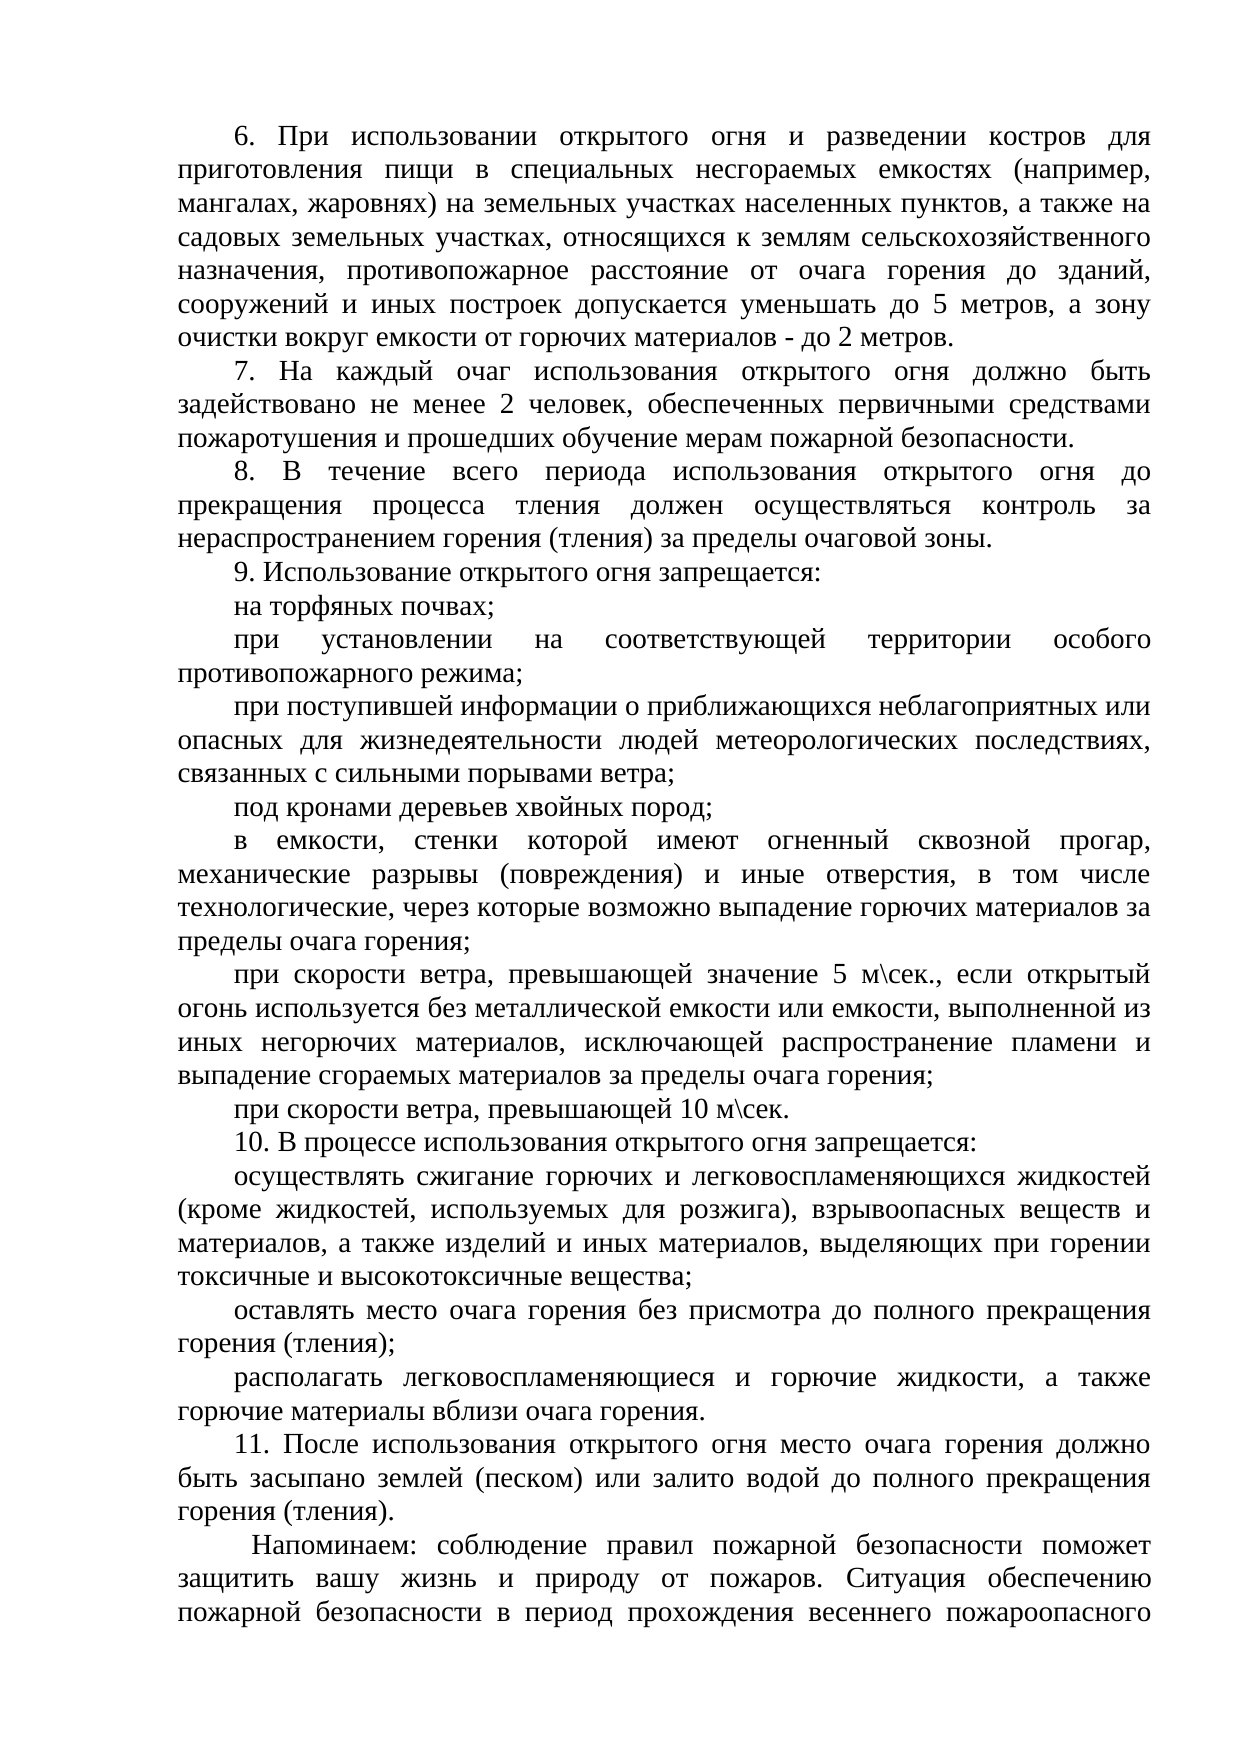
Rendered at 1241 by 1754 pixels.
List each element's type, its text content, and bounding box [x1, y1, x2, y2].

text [177, 1527, 1152, 1627]
text в емкости, стенки которой имеют огненный сквозной прогар, механические разрывы (повреждения) и иные отверстия, в том числе технологические, через которые возможно выпадение горючих материалов за пределы очага горения; [177, 822, 1152, 957]
text 6. При использовании открытого огня и разведении костров для приготовления пищи в специальных несгораемых емкостях (например, мангалах, жаровнях) на земельных участках населенных пунктов, а также на садовых земельных участках, относящихся к землям сельскохозяйственного назначения, противопожарное расстояние от очага горения до зданий, сооружений и иных построек допускается уменьшать до 5 метров, а зону очистки вокруг емкости от горючих материалов - до 2 метров. [177, 118, 1152, 353]
text 11. После использования открытого огня место очага горения должно быть засыпано землей (песком) или залито водой до полного прекращения горения (тления). [177, 1426, 1152, 1527]
text 7. На каждый очаг использования открытого огня должно быть задействовано не менее 2 человек, обеспеченных первичными средствами пожаротушения и прошедших обучение мерам пожарной безопасности. [177, 353, 1152, 453]
text оставлять место очага горения без присмотра до полного прекращения горения (тления); [177, 1292, 1152, 1359]
text при установлении на соответствующей территории особого противопожарного режима; [177, 621, 1152, 688]
text при скорости ветра, превышающей значение 5 м\сек., если открытый огонь используется без металлической емкости или емкости, выполненной из иных негорючих материалов, исключающей распространение пламени и выпадение сгораемых материалов за пределы очага горения; [177, 957, 1152, 1091]
text 9. Использование открытого огня запрещается: [177, 554, 1152, 588]
text 8. В течение всего периода использования открытого огня до прекращения процесса тления должен осуществляться контроль за нераспространением горения (тления) за пределы очаговой зоны. [177, 453, 1152, 554]
text при скорости ветра, превышающей 10 м\сек. [177, 1091, 1152, 1124]
text располагать легковоспламеняющиеся и горючие жидкости, а также горючие материалы вблизи очага горения. [177, 1359, 1152, 1426]
text под кронами деревьев хвойных пород; [177, 789, 1152, 822]
text при поступившей информации о приближающихся неблагоприятных или опасных для жизнедеятельности людей метеорологических последствиях, связанных с сильными порывами ветра; [177, 688, 1152, 789]
text осуществлять сжигание горючих и легковоспламеняющихся жидкостей (кроме жидкостей, используемых для розжига), взрывоопасных веществ и материалов, а также изделий и иных материалов, выделяющих при горении токсичные и высокотоксичные вещества; [177, 1158, 1152, 1292]
text 10. В процессе использования открытого огня запрещается: [177, 1124, 1152, 1158]
text на торфяных почвах; [177, 588, 1152, 621]
